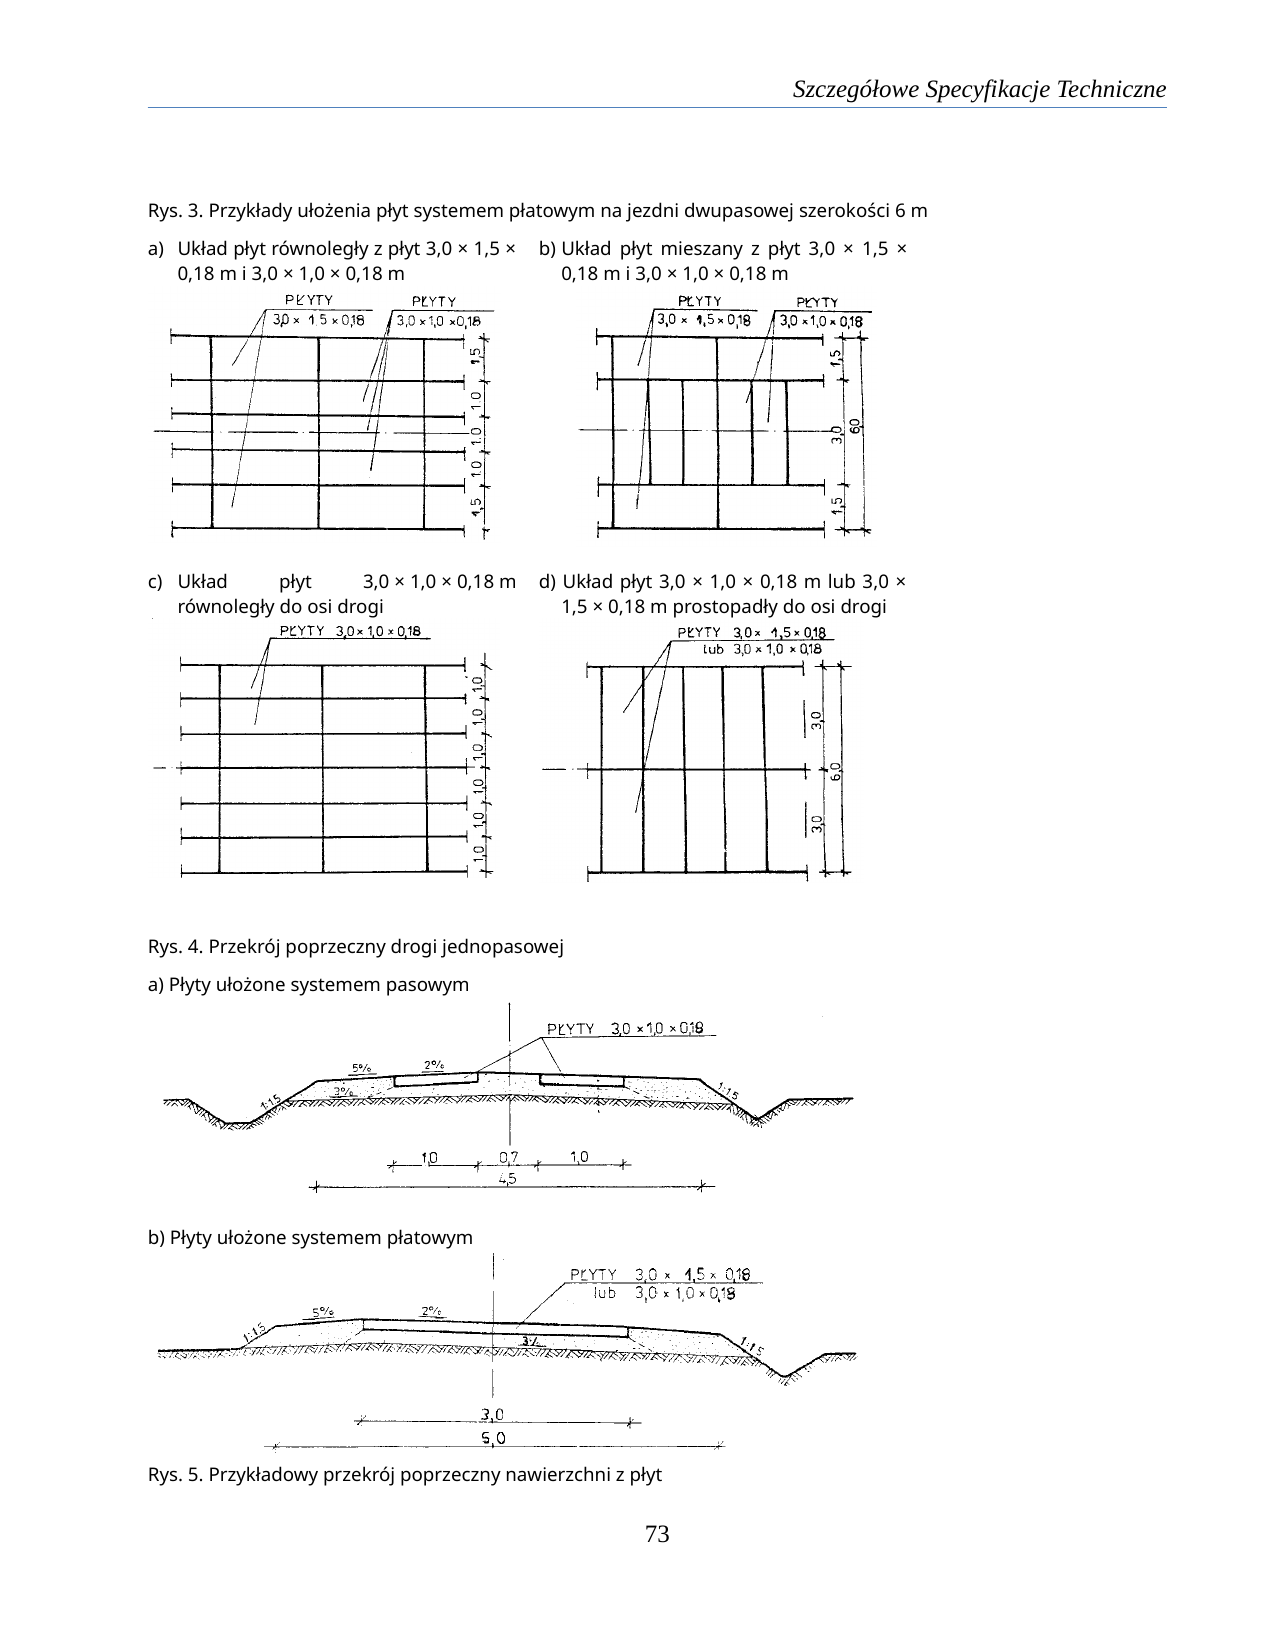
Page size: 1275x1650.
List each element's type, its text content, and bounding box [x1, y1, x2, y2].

picture [575, 286, 878, 547]
text Rys. 3. Przykłady ułożenia płyt systemem płatowym na jezdni dwupasowej szerokości [148, 197, 1167, 223]
table_header Układ płyt mieszany z płyt 3,0 × 1,5 × i 3,0 × 1,0 × 0,18 m [528, 235, 919, 568]
table_cell Układ płyt 3,0 × 1,0 × 0,18 m równoległy do osi drogi [136, 568, 527, 908]
text Rys. 4. Przekrój poprzeczny drogi jednopasowej [148, 933, 1167, 959]
picture [538, 618, 865, 883]
text b) Płyty ułożone systemem płatowym [148, 1225, 1167, 1250]
picture [147, 286, 502, 543]
picture [147, 1250, 864, 1461]
picture [147, 618, 500, 878]
picture [147, 996, 863, 1200]
table_cell d) Układ płyt 3,0 × 1,0 × lub 3,0 × 1,5 × prostopadły do osi drogi [528, 568, 919, 908]
text Rys. 5. Przykładowy przekrój poprzeczny nawierzchni z płyt [148, 1461, 1167, 1487]
text a) Płyty ułożone systemem pasowym [148, 971, 1167, 997]
table_header Układ płyt równoległy z płyt 3,0 × 1,5 × 0,18 m i 3,0 × 1,0 × 0,18 m [136, 235, 527, 568]
